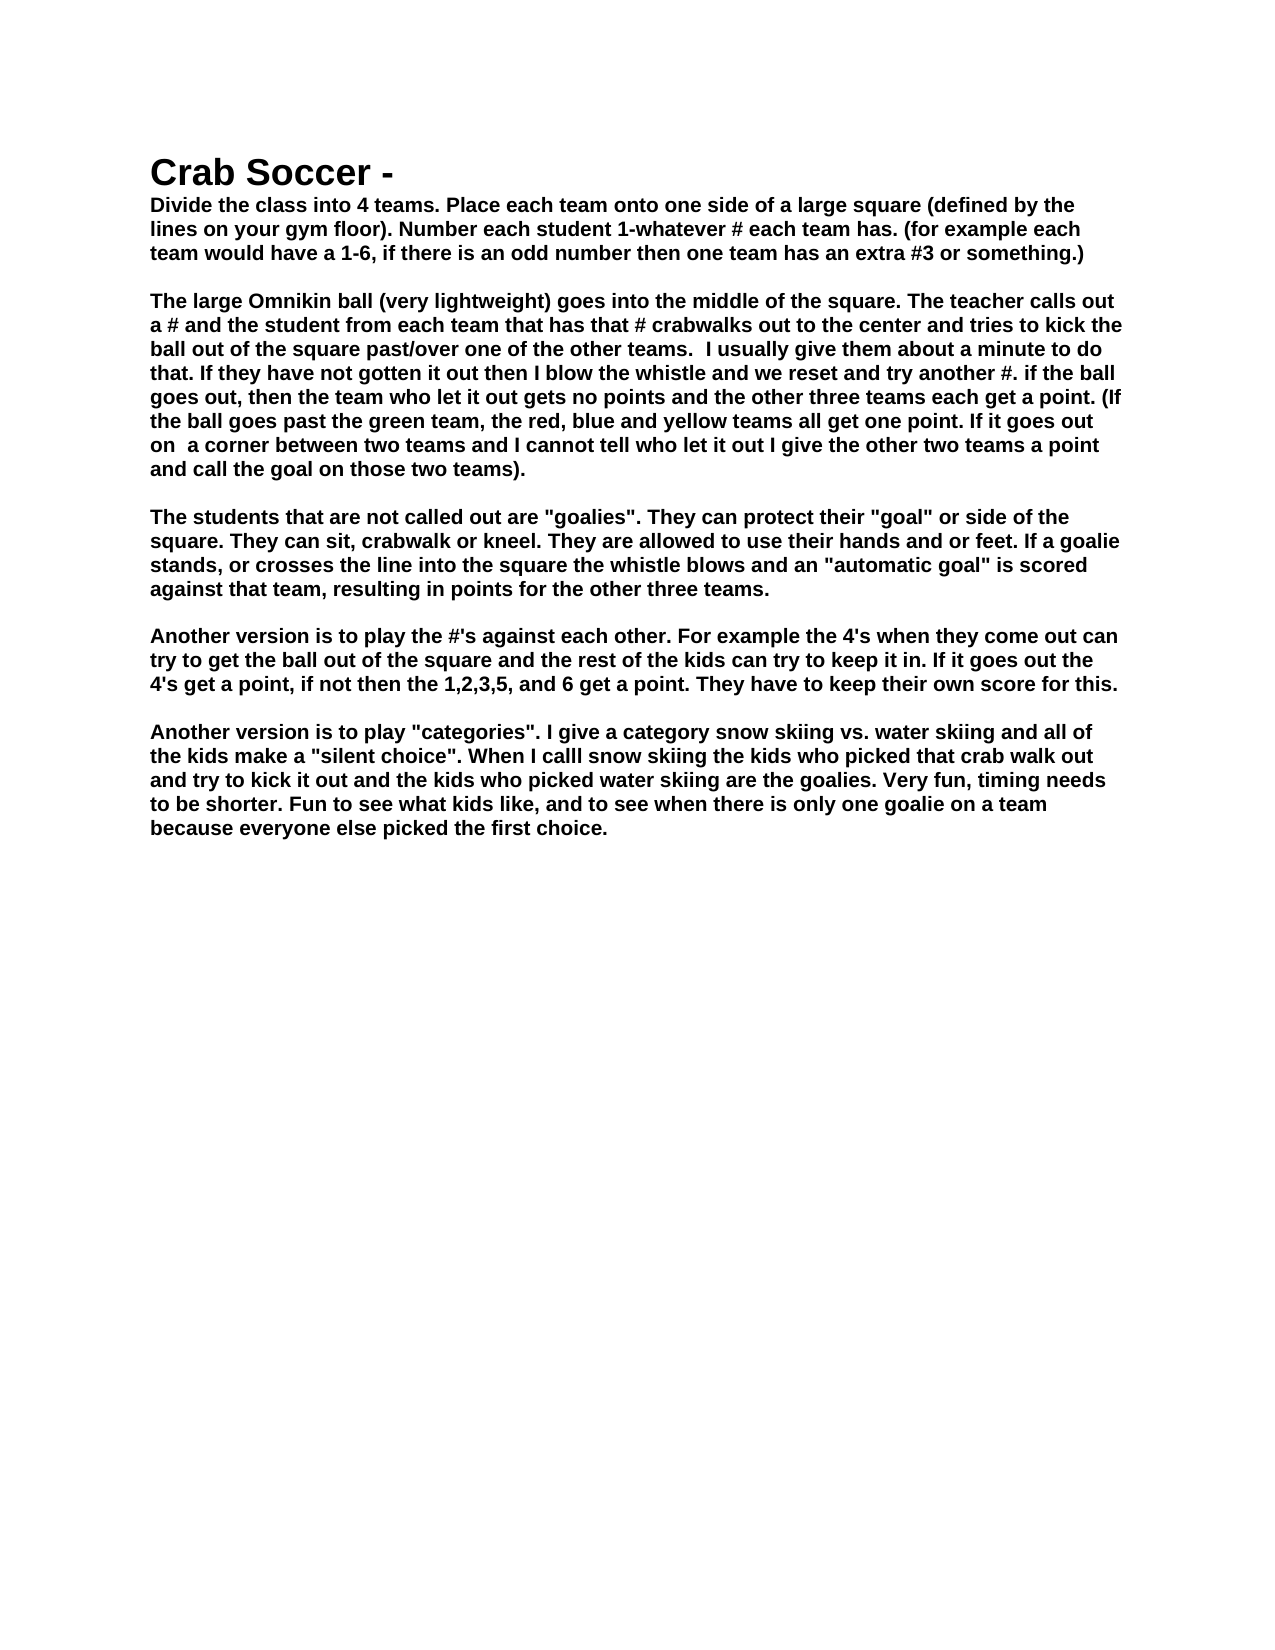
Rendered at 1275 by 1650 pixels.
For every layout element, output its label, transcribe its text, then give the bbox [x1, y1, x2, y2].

text The students that are not called out are "goalies". They can protect their "goal" or side of the square. They can sit, crabwalk or kneel. They are allowed to use their hands and or feet. If a goalie stands, or crosses the line into the square the whistle blows and an "automatic goal" is scored against that team, resulting in points for the other three teams. [150, 504, 1125, 600]
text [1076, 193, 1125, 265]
text Crab Soccer - [150, 150, 1125, 193]
text Another version is to play "categories". I give a category snow skiing vs. water skiing and all of the kids make a "silent choice". When I calll snow skiing the kids who picked that crab walk out and try to kick it out and the kids who picked water skiing are the goalies. Very fun, timing needs to be shorter. Fun to see what kids like, and to see when there is only one goalie on a team because everyone else picked the first choice. [608, 720, 1125, 840]
text The large Omnikin ball (very lightweight) goes into the middle of the square. The teacher calls out a # and the student from each team that has that # crabwalks out to the center and tries to kick the ball out of the square past/over one of the other teams. I usually give them about a minute to do that. If they have not gotten it out then I blow the whistle and we reset and try another #. if the ball goes out, then the team who let it out gets no points and the other three teams each get a point. (If the ball goes past the green team, the red, blue and yellow teams all get one point. If it goes out on a corner between two teams and I cannot tell who let it out I give the other two teams a point and call the goal on those two teams). [526, 289, 1125, 481]
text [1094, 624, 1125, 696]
